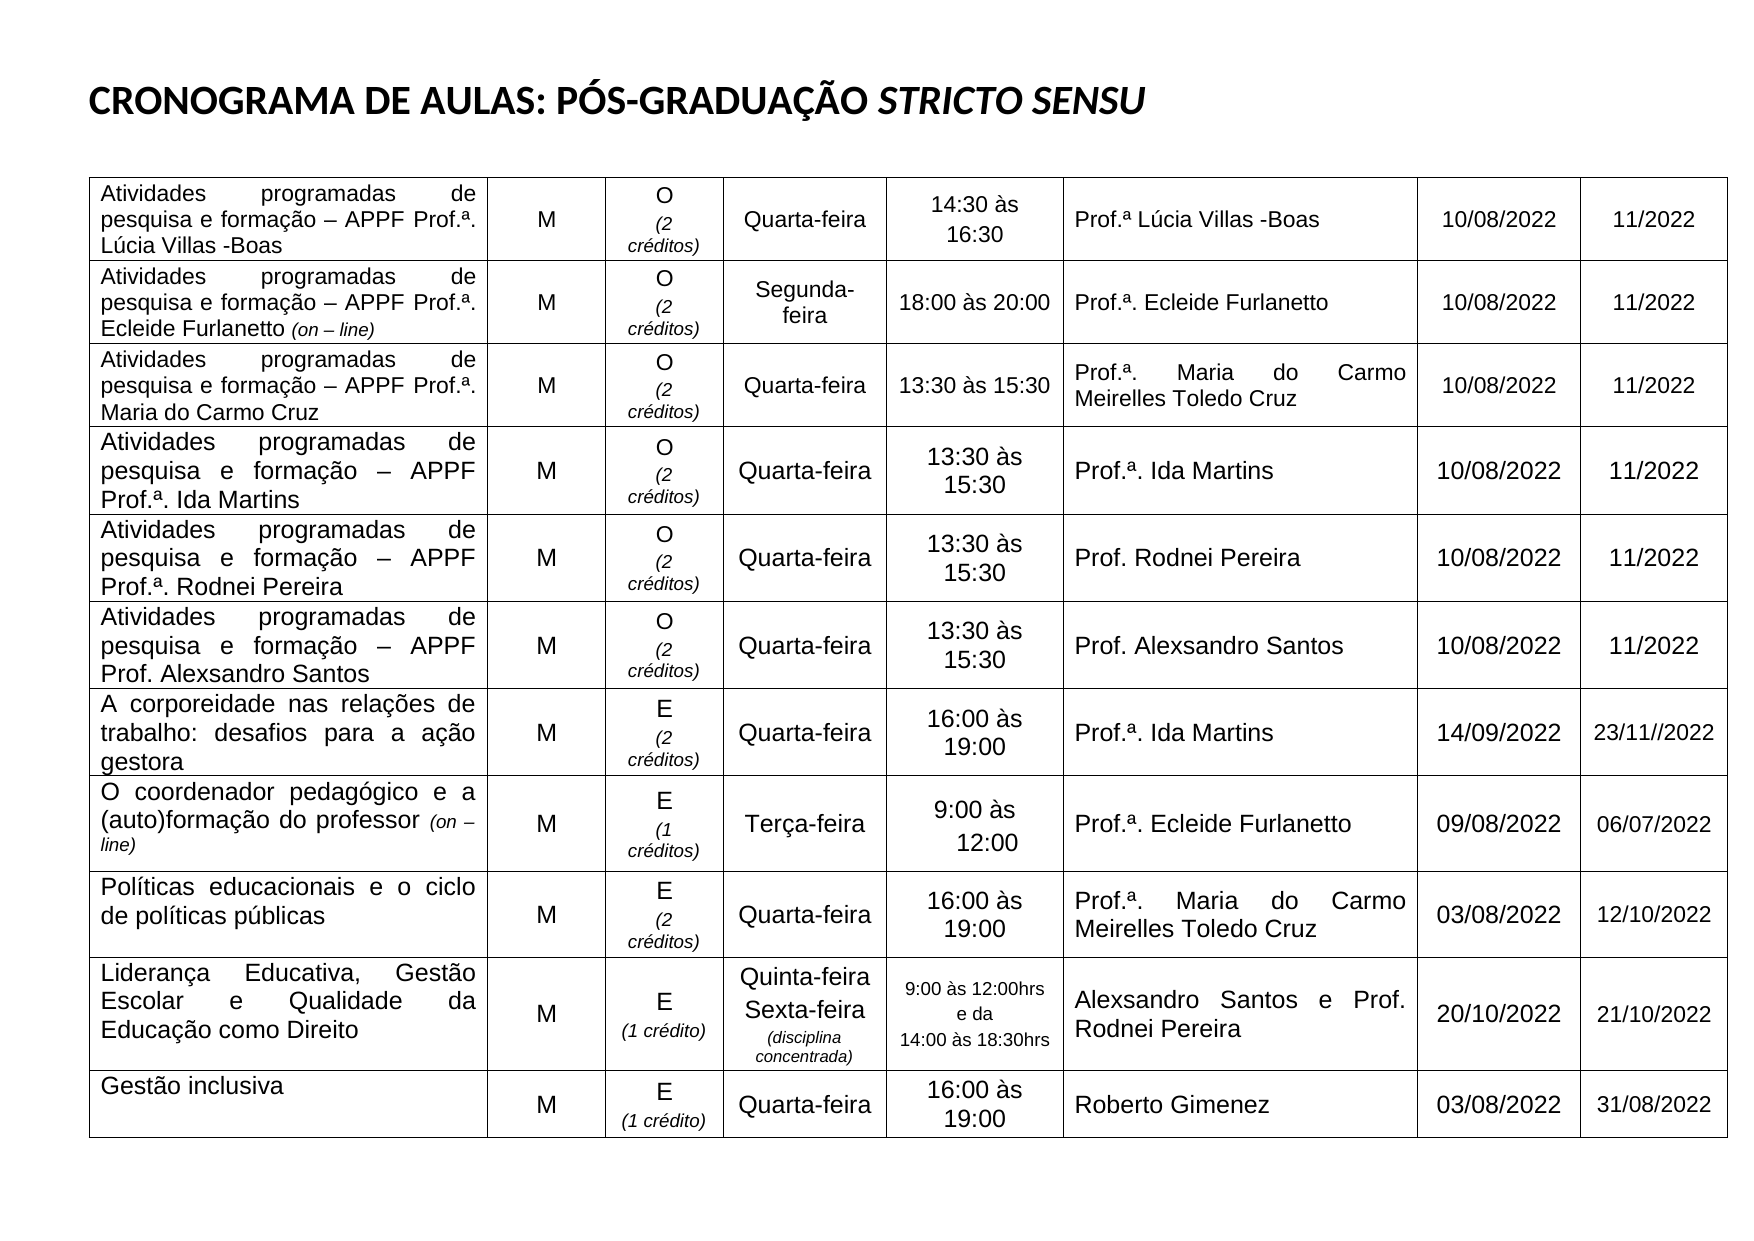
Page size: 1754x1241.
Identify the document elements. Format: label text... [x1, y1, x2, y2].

table_cell Prof.ª. Maria do Carmo Meirelles Toledo Cruz [1064, 344, 1417, 426]
table_cell M [488, 515, 605, 601]
table_cell M [488, 602, 605, 688]
table_cell 21/10/2022 [1581, 958, 1727, 1070]
table_cell 16:00 às 19:00 [887, 689, 1063, 775]
table_cell Quarta-feira [724, 344, 886, 426]
table_cell 31/08/2022 [1581, 1071, 1727, 1137]
table_cell M [488, 344, 605, 426]
table_cell 9:00 às 12:00hrs e da 14:00 às 18:30hrs [887, 958, 1063, 1070]
table_cell M [488, 1071, 605, 1137]
table_cell 13:30 às 15:30 [887, 515, 1063, 601]
table_cell Prof.ª. Maria do Carmo Meirelles Toledo Cruz [1064, 872, 1417, 957]
table_cell M [488, 689, 605, 775]
table_cell 23/11//2022 [1581, 689, 1727, 775]
table_cell Prof. Alexsandro Santos [1064, 602, 1417, 688]
table_cell 11/2022 [1581, 515, 1727, 601]
table_cell Prof. Rodnei Pereira [1064, 515, 1417, 601]
table_cell 16:00 às 19:00 [887, 1071, 1063, 1137]
table_cell O (2 créditos) [606, 602, 723, 688]
table_cell 13:30 às 15:30 [887, 344, 1063, 426]
table_cell 10/08/2022 [1418, 602, 1580, 688]
table_cell Gestão inclusiva [90, 1071, 487, 1137]
table_cell Atividades programadas de pesquisa e formação – APPF Prof.ª. Lúcia Villas -Boas [90, 178, 487, 260]
table_cell E (1 crédito) [606, 958, 723, 1070]
table_cell Quarta-feira [724, 872, 886, 957]
table_cell E (1 crédito) [606, 1071, 723, 1137]
table_cell M [488, 776, 605, 871]
table_cell 11/2022 [1581, 344, 1727, 426]
table_cell Prof.ª. Ecleide Furlanetto [1064, 776, 1417, 871]
table_cell O coordenador pedagógico e a (auto)formação do professor (on – line) [90, 776, 487, 871]
table_cell 14:30 às 16:30 [887, 178, 1063, 260]
table_cell Roberto Gimenez [1064, 1071, 1417, 1137]
table_cell Quarta-feira [724, 427, 886, 513]
table_cell 10/08/2022 [1418, 515, 1580, 601]
table_cell 13:30 às 15:30 [887, 427, 1063, 513]
table_cell 12/10/2022 [1581, 872, 1727, 957]
table_cell Atividades programadas de pesquisa e formação – APPF Prof.ª. Rodnei Pereira [90, 515, 487, 601]
table_cell 9:00 às 12:00 [887, 776, 1063, 871]
table_cell 10/08/2022 [1418, 261, 1580, 343]
table_cell Prof.ª Lúcia Villas -Boas [1064, 178, 1417, 260]
table_cell M [488, 958, 605, 1070]
table_cell Quarta-feira [724, 515, 886, 601]
table_cell Terça-feira [724, 776, 886, 871]
table_cell E (2 créditos) [606, 872, 723, 957]
table_cell 16:00 às 19:00 [887, 872, 1063, 957]
table_cell Alexsandro Santos e Prof. Rodnei Pereira [1064, 958, 1417, 1070]
table_cell O (2 créditos) [606, 178, 723, 260]
table_cell Quarta-feira [724, 1071, 886, 1137]
table_cell 10/08/2022 [1418, 178, 1580, 260]
table_cell A corporeidade nas relações de trabalho: desafios para a ação gestora [90, 689, 487, 775]
table_cell O (2 créditos) [606, 344, 723, 426]
table_cell Prof.ª. Ida Martins [1064, 427, 1417, 513]
table_cell M [488, 178, 605, 260]
table_cell Atividades programadas de pesquisa e formação – APPF Prof.ª. Ida Martins [90, 427, 487, 513]
table_cell 18:00 às 20:00 [887, 261, 1063, 343]
table_cell E (1 créditos) [606, 776, 723, 871]
table_cell E (2 créditos) [606, 689, 723, 775]
table_cell Liderança Educativa, Gestão Escolar e Qualidade da Educação como Direito [90, 958, 487, 1070]
table_cell 03/08/2022 [1418, 872, 1580, 957]
table_cell Atividades programadas de pesquisa e formação – APPF Prof.ª. Ecleide Furlanetto (on – line) [90, 261, 487, 343]
table_cell 11/2022 [1581, 427, 1727, 513]
table_cell 13:30 às 15:30 [887, 602, 1063, 688]
table_cell 03/08/2022 [1418, 1071, 1580, 1137]
table_cell Quarta-feira [724, 689, 886, 775]
table_cell 10/08/2022 [1418, 427, 1580, 513]
table_cell Segunda-feira [724, 261, 886, 343]
table_cell Quarta-feira [724, 178, 886, 260]
table_cell Quinta-feira Sexta-feira (disciplina concentrada) [724, 958, 886, 1070]
table_cell 11/2022 [1581, 178, 1727, 260]
table_cell 14/09/2022 [1418, 689, 1580, 775]
table_cell Políticas educacionais e o ciclo de políticas públicas [90, 872, 487, 957]
table_cell Atividades programadas de pesquisa e formação – APPF Prof. Alexsandro Santos [90, 602, 487, 688]
table_cell M [488, 261, 605, 343]
table_cell M [488, 427, 605, 513]
table_cell O (2 créditos) [606, 515, 723, 601]
table_cell O (2 créditos) [606, 427, 723, 513]
table_cell 09/08/2022 [1418, 776, 1580, 871]
table_cell Prof.ª. Ecleide Furlanetto [1064, 261, 1417, 343]
table_cell 06/07/2022 [1581, 776, 1727, 871]
table_cell O (2 créditos) [606, 261, 723, 343]
table_cell Quarta-feira [724, 602, 886, 688]
table_cell 10/08/2022 [1418, 344, 1580, 426]
table_cell 11/2022 [1581, 261, 1727, 343]
table_cell Atividades programadas de pesquisa e formação – APPF Prof.ª. Maria do Carmo Cruz [90, 344, 487, 426]
table_cell Prof.ª. Ida Martins [1064, 689, 1417, 775]
table_cell M [488, 872, 605, 957]
table_cell 11/2022 [1581, 602, 1727, 688]
table_cell 20/10/2022 [1418, 958, 1580, 1070]
